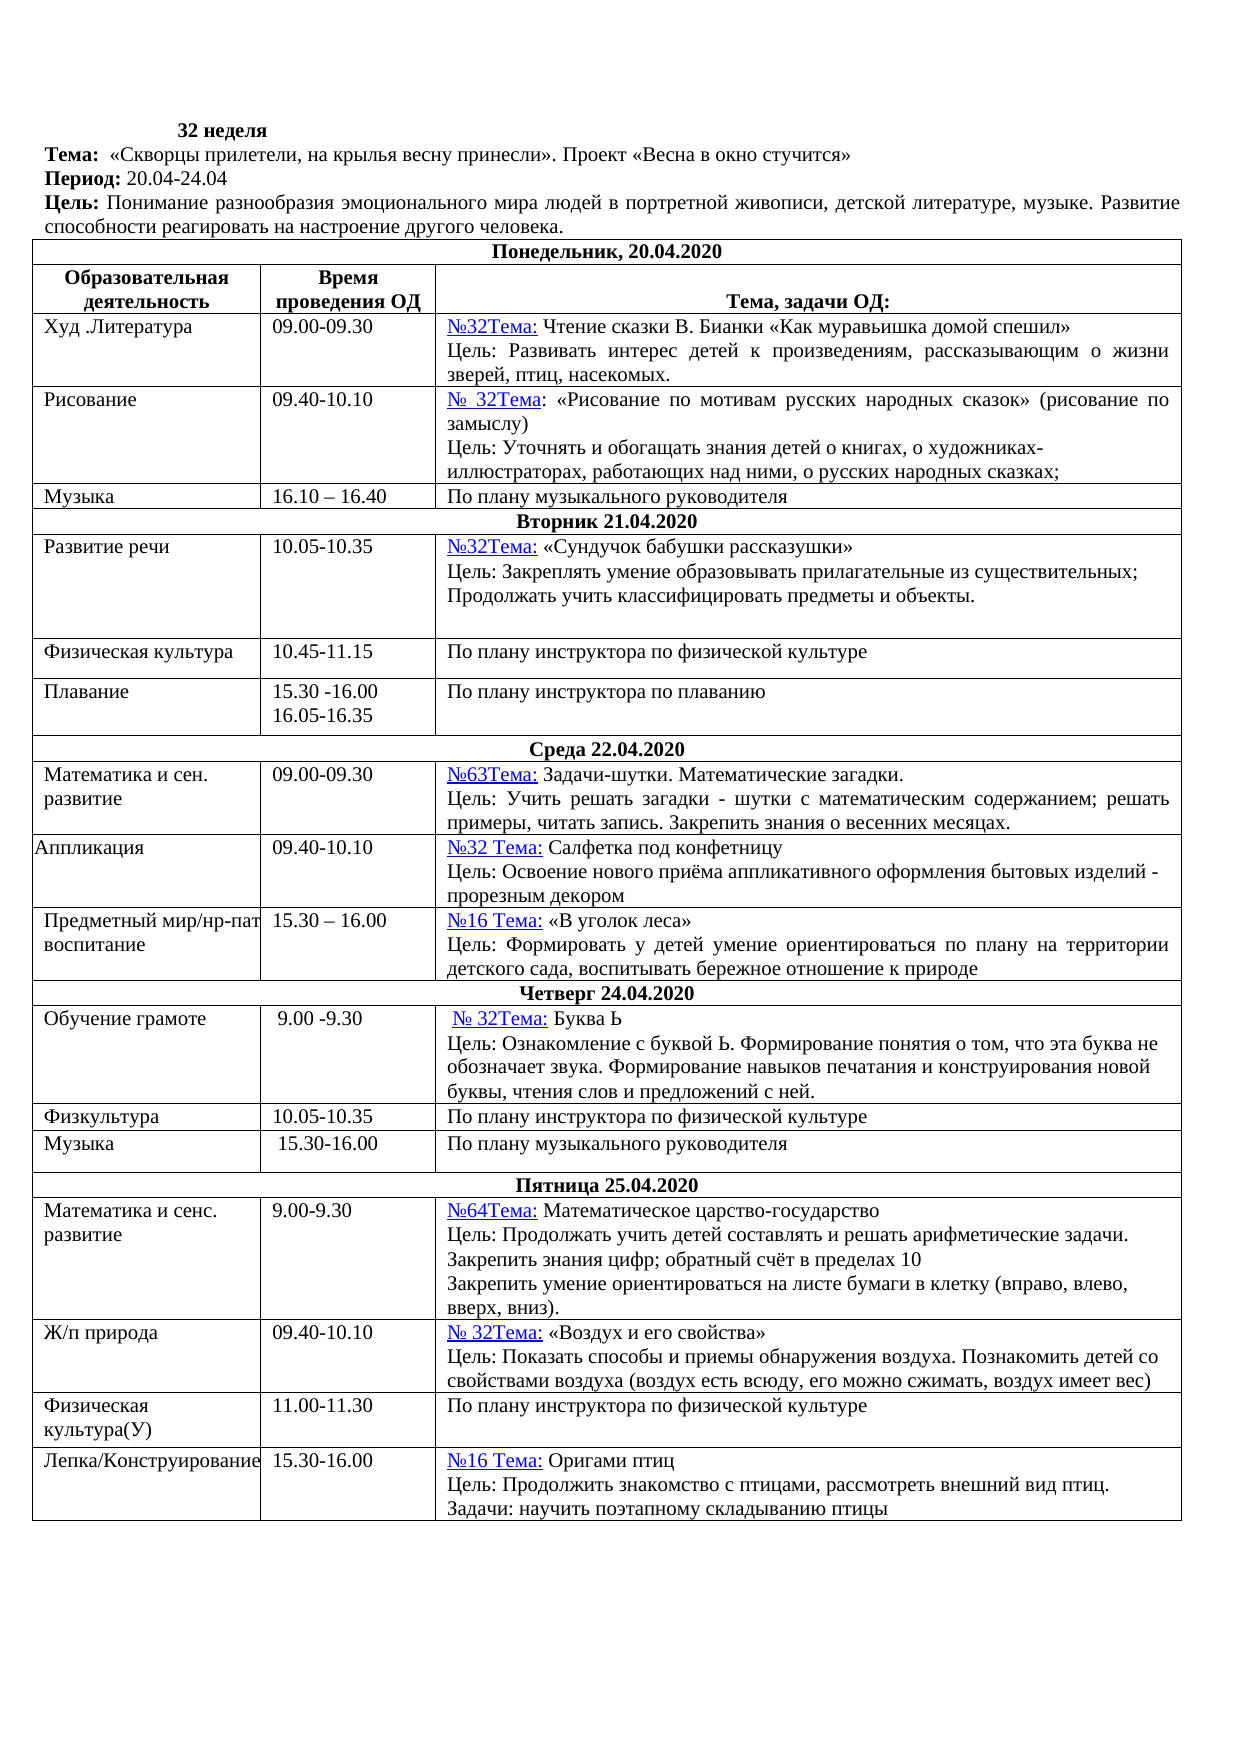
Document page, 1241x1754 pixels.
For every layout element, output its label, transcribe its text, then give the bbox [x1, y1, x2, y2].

table_cell По плану инструктора по физической культуре [436, 1104, 1181, 1130]
table_cell Тема, задачи ОД: [436, 265, 1181, 313]
table_header Понедельник, 20.04.2020 [33, 240, 1181, 263]
table_cell 11.00-11.30 [261, 1393, 435, 1447]
table_cell Физическая культура(У) [33, 1393, 260, 1447]
table_cell Четверг 24.04.2020 [33, 981, 1181, 1005]
table_cell 16.10 – 16.40 [261, 484, 435, 508]
table_cell Математика и сенс. развитие [33, 1198, 260, 1319]
table_cell 09.00-09.30 [261, 762, 435, 834]
table_cell Пятница 25.04.2020 [33, 1173, 1181, 1197]
text Тема: «Скворцы прилетели, на крылья весну принесли». Проект «Весна в окно стучится» [44, 142, 1181, 166]
table_cell Развитие речи [33, 535, 260, 638]
table_cell По плану музыкального руководителя [436, 1131, 1181, 1172]
table_cell 10.45-11.15 [261, 639, 435, 678]
table_cell По плану инструктора по плаванию [436, 679, 1181, 735]
table_cell 10.05-10.35 [261, 535, 435, 638]
table_cell Музыка [33, 484, 260, 508]
table_cell По плану музыкального руководителя [436, 484, 1181, 508]
table_cell Рисование [33, 387, 260, 483]
table_cell 9.00 -9.30 [261, 1006, 435, 1103]
table_cell № 32Тема: «Воздух и его свойства» Цель: Показать способы и приемы обнаружения воздуха. Познакомить детей со свойствами воздуха (воздух есть всюду, его можно сжимать, воздух имеет вес) [436, 1320, 1181, 1392]
table_cell 09.40-10.10 [261, 1320, 435, 1392]
table_cell Лепка/Конструирование [33, 1448, 260, 1520]
table_cell №63Тема: Задачи-шутки. Математические загадки. Цель: Учить решать загадки - шутки с математическим содержанием; решать примеры, читать запись. Закрепить знания о весенних месяцах. [436, 762, 1181, 834]
table_cell 15.30 – 16.00 [261, 908, 435, 980]
table_cell 09.40-10.10 [261, 835, 435, 907]
table_cell Вторник 21.04.2020 [33, 509, 1181, 533]
table_cell 09.40-10.10 [261, 387, 435, 483]
table_cell По плану инструктора по физической культуре [436, 639, 1181, 678]
table_cell Физическая культура [33, 639, 260, 678]
table_cell №32Тема: «Сундучок бабушки рассказушки» Цель: Закреплять умение образовывать прилагательные из существительных; Продолжать учить классифицировать предметы и объекты. [436, 535, 1181, 638]
table_cell Среда 22.04.2020 [33, 736, 1181, 761]
table_cell Музыка [33, 1131, 260, 1172]
table_cell Образовательная деятельность [33, 265, 260, 313]
text Цель: Понимание разнообразия эмоционального мира людей в портретной живописи, детской литературе, музыке. Развитие способности реагировать на настроение другого человека. [44, 190, 1181, 238]
table_cell Обучение грамоте [33, 1006, 260, 1103]
table_cell №16 Тема: Оригами птиц Цель: Продолжить знакомство с птицами, рассмотреть внешний вид птиц. Задачи: научить поэтапному складыванию птицы [436, 1448, 1181, 1520]
table_cell По плану инструктора по физической культуре [436, 1393, 1181, 1447]
table_cell №64Тема: Математическое царство-государство Цель: Продолжать учить детей составлять и решать арифметические задачи. Закрепить знания цифр; обратный счёт в пределах 10 Закрепить умение ориентироваться на листе бумаги в клетку (вправо, влево, вверх, вниз). [436, 1198, 1181, 1319]
table_cell Время проведения ОД [261, 265, 435, 313]
table_cell 10.05-10.35 [261, 1104, 435, 1130]
table_cell Предметный мир/нр-пат воспитание [33, 908, 260, 980]
table_cell 15.30-16.00 [261, 1448, 435, 1520]
text 32 неделя [177, 118, 1181, 142]
table_cell 09.00-09.30 [261, 314, 435, 386]
table_cell 15.30-16.00 [261, 1131, 435, 1172]
table_cell Плавание [33, 679, 260, 735]
table_cell Математика и сен. развитие [33, 762, 260, 834]
table_cell №16 Тема: «В уголок леса» Цель: Формировать у детей умение ориентироваться по плану на территории детского сада, воспитывать бережное отношение к природе [436, 908, 1181, 980]
table_cell Ж/п природа [33, 1320, 260, 1392]
table_cell 15.30 -16.00 16.05-16.35 [261, 679, 435, 735]
table_cell №32 Тема: Салфетка под конфетницу Цель: Освоение нового приёма аппликативного оформления бытовых изделий - прорезным декором [436, 835, 1181, 907]
table_cell Аппликация [33, 835, 260, 907]
text Период: 20.04-24.04 [44, 166, 1181, 190]
table_cell 9.00-9.30 [261, 1198, 435, 1319]
table_cell № 32Тема: Буква Ь Цель: Ознакомление с буквой Ь. Формирование понятия о том, что эта буква не обозначает звука. Формирование навыков печатания и конструирования новой буквы, чтения слов и предложений с ней. [436, 1006, 1181, 1103]
table_cell Худ .Литература [33, 314, 260, 386]
table_cell Физкультура [33, 1104, 260, 1130]
table_cell № 32Тема: «Рисование по мотивам русских народных сказок» (рисование по замыслу) Цель: Уточнять и обогащать знания детей о книгах, о художниках-иллюстраторах, работающих над ними, о русских народных сказках; [436, 387, 1181, 483]
table_cell №32Тема: Чтение сказки В. Бианки «Как муравьишка домой спешил» Цель: Развивать интерес детей к произведениям, рассказывающим о жизни зверей, птиц, насекомых. [436, 314, 1181, 386]
